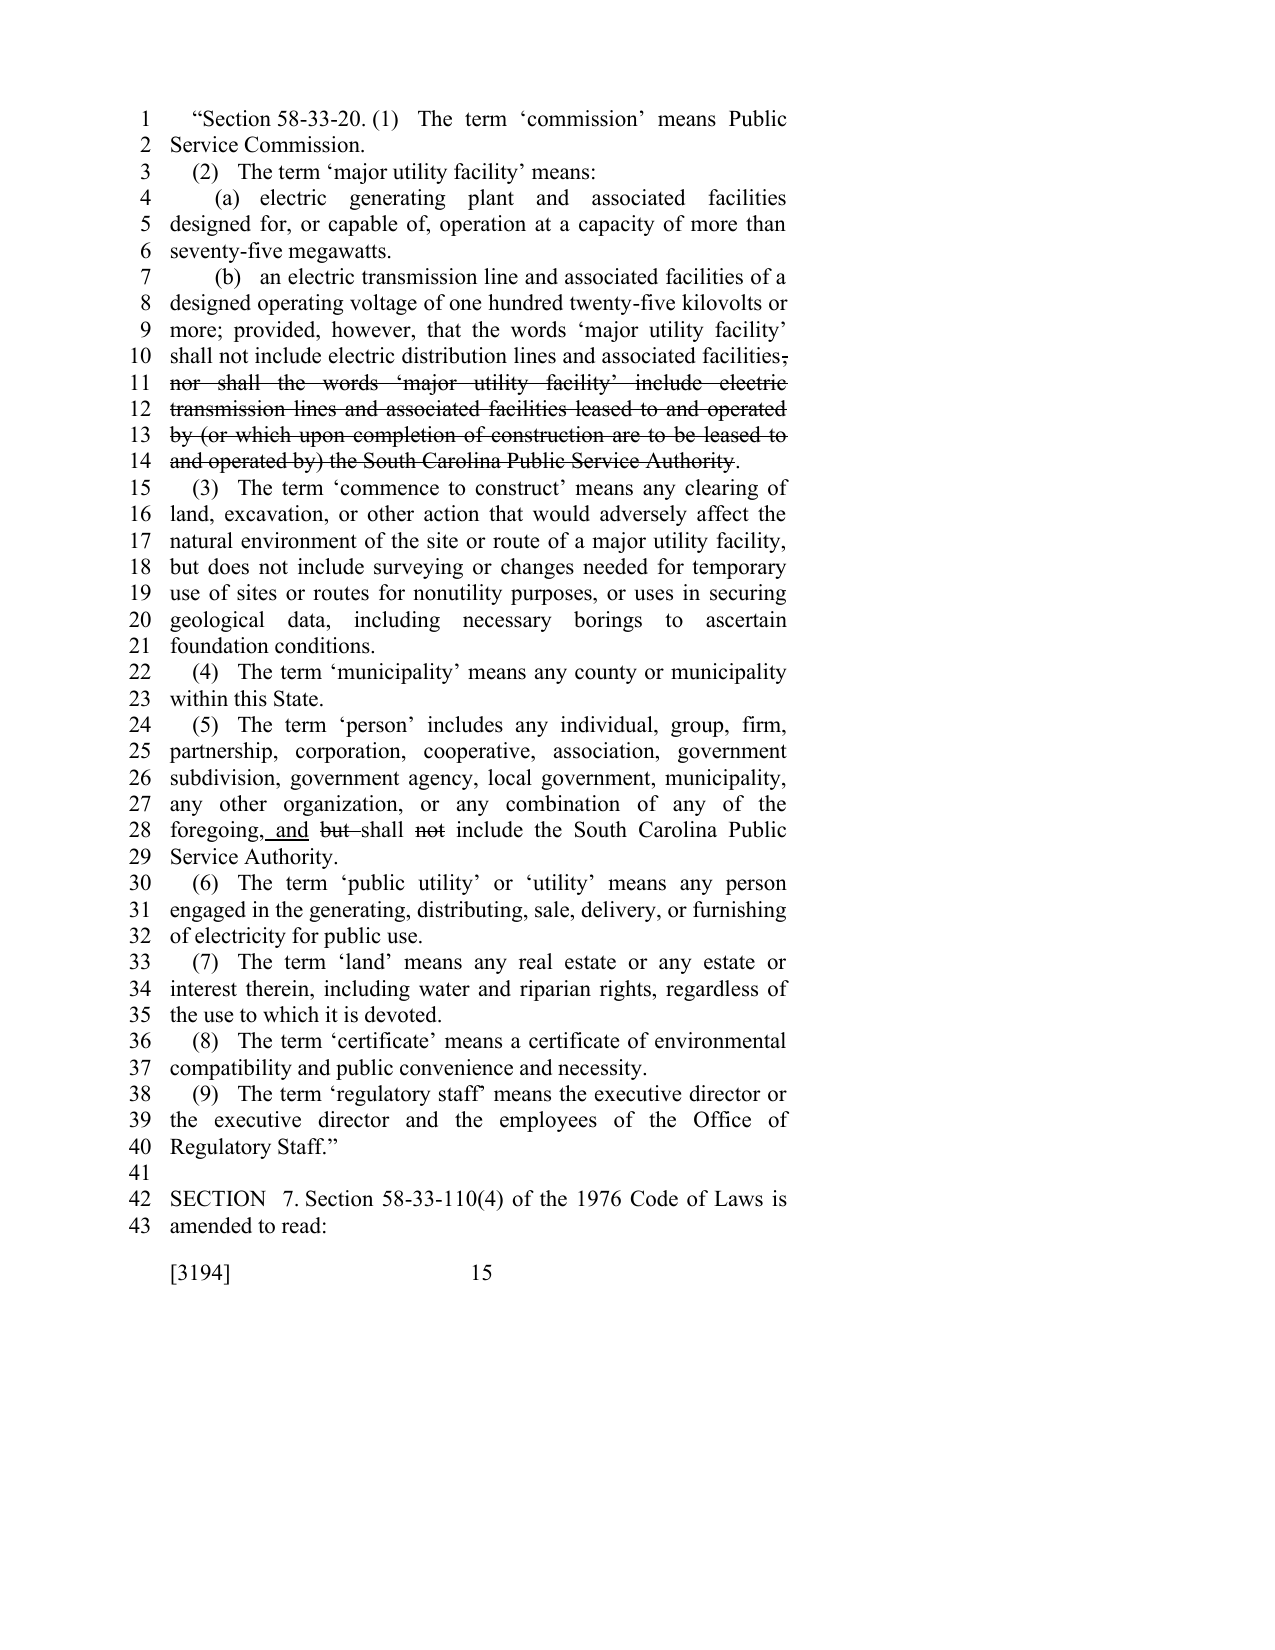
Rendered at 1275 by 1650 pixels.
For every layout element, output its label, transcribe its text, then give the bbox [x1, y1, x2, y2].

text SECTION 7. Section 58-33-110(4) of the 1976 Code of Laws is amended to read: [169, 1186, 787, 1238]
text (4) The term ‘municipality’ means any county or municipality within this State. [169, 658, 787, 711]
text (7) The term ‘land’ means any real estate or any estate or interest therein, including water and riparian rights, regardless of the use to which it is devoted. [169, 948, 787, 1027]
text (b) an electric transmission line and associated facilities of a designed operating voltage of one hundred twenty-five kilovolts or more; provided, however, that the words ‘major utility facility’ shall not include electric distribution lines and associated facilities, nor shall the words ‘major utility facility’ include electric transmission lines and associated facilities leased to and operated by (or which upon completion of construction are to be leased to and operated by) the South Carolina Public Service Authority. [169, 263, 787, 383]
text (5) The term ‘person’ includes any individual, group, firm, partnership, corporation, cooperative, association, government subdivision, government agency, local government, municipality, any other organization, or any combination of any of the foregoing, and but shall not include the South Carolina Public Service Authority. [169, 711, 787, 869]
text “Section 58-33-20. (1) The term ‘commission’ means Public Service Commission. [169, 105, 787, 158]
text (8) The term ‘certificate’ means a certificate of environmental compatibility and public convenience and necessity. [169, 1027, 787, 1080]
text (2) The term ‘major utility facility’ means: [169, 158, 787, 184]
text (6) The term ‘public utility’ or ‘utility’ means any person engaged in the generating, distributing, sale, delivery, or furnishing of electricity for public use. [169, 869, 787, 948]
text (9) The term ‘regulatory staff’ means the executive director or the executive director and the employees of the Office of Regulatory Staff.” [169, 1080, 787, 1159]
text (3) The term ‘commence to construct’ means any clearing of land, excavation, or other action that would adversely affect the natural environment of the site or route of a major utility facility, but does not include surveying or changes needed for temporary use of sites or routes for nonutility purposes, or uses in securing geological data, including necessary borings to ascertain foundation conditions. [169, 474, 787, 658]
text (a) electric generating plant and associated facilities designed for, or capable of, operation at a capacity of more than seventy-five megawatts. [169, 184, 787, 263]
